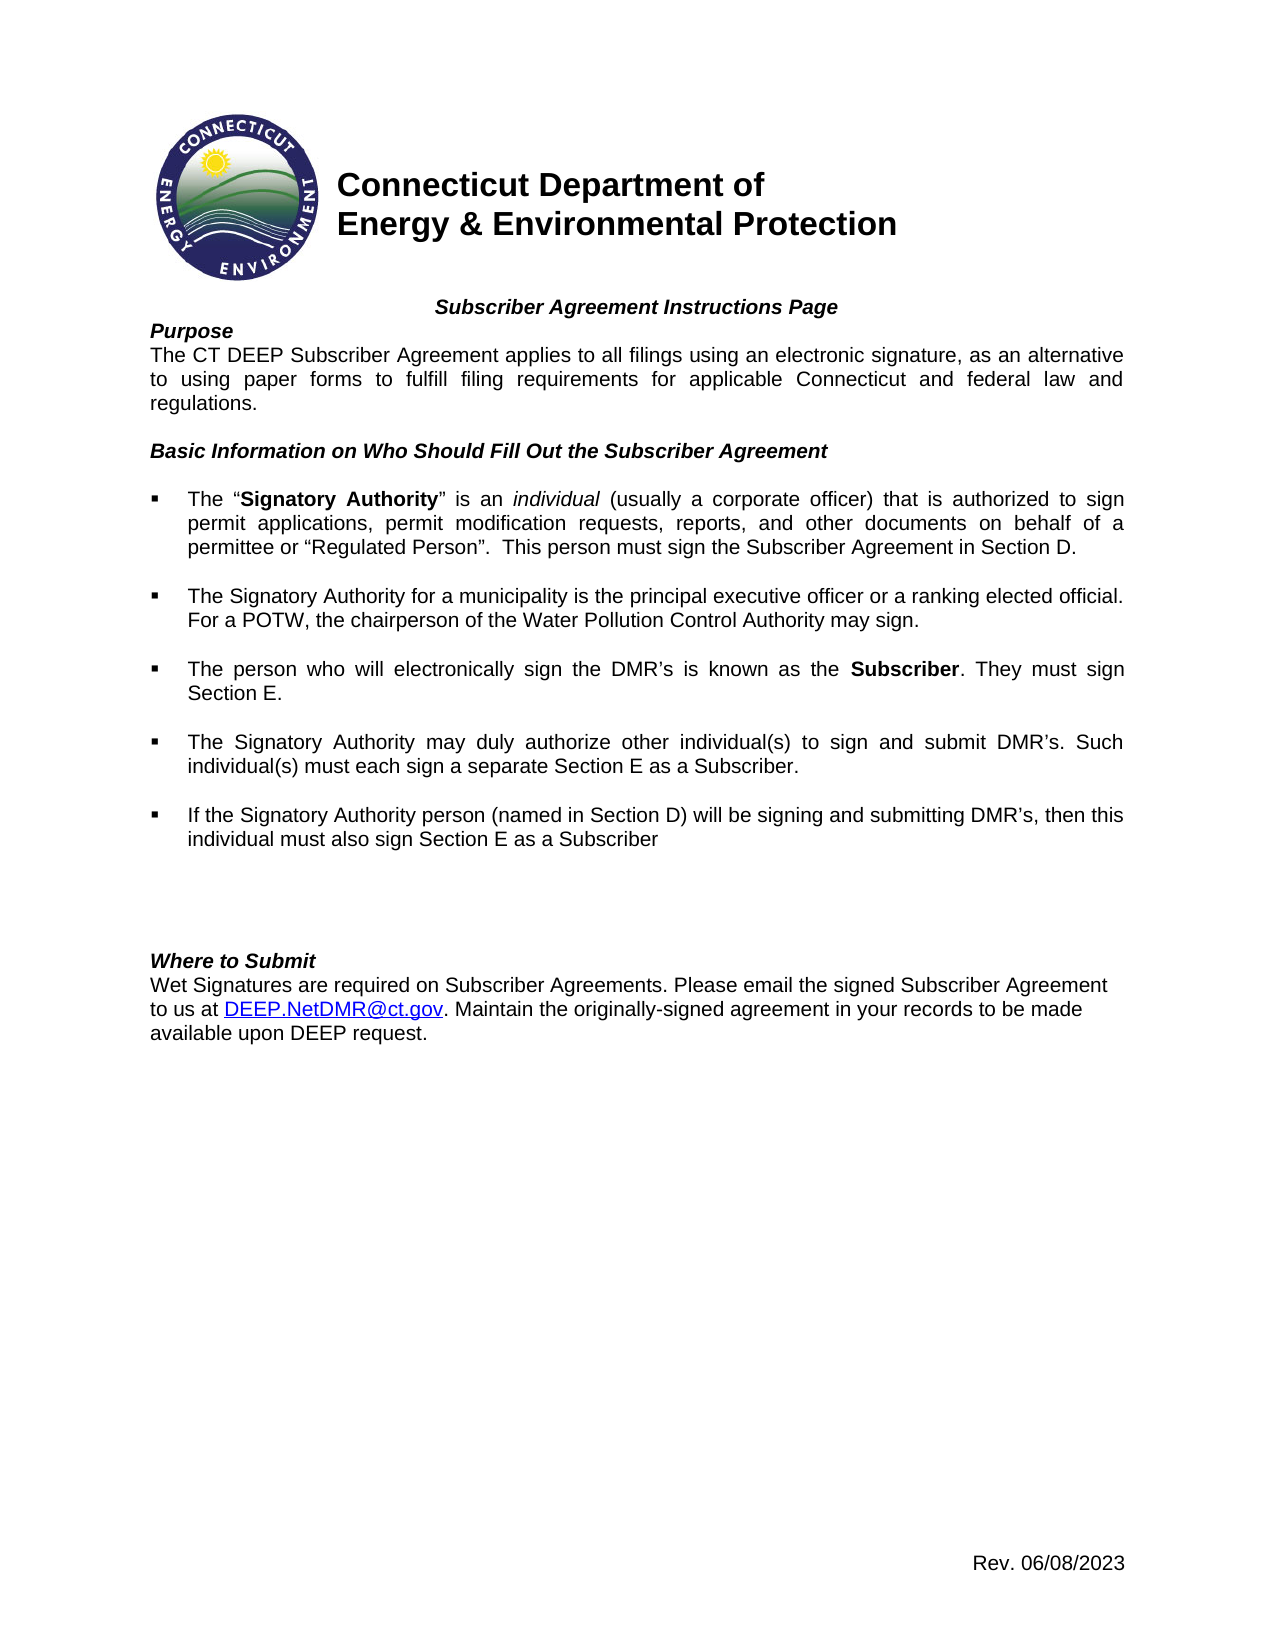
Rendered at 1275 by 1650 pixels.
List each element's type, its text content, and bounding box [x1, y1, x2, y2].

text Purpose [150, 319, 1125, 343]
text Connecticut Department of [322, 165, 1125, 204]
list The “Signatory Authority” is an individual (usually a corporate officer) that is authorized to sign permit applications, permit modification requests, reports, and other documents on behalf of a permittee or “Regulated Person”. This person must sign the Subscriber Agreement in Section D. [150, 486, 1125, 558]
text Where to Submit [150, 948, 1125, 972]
text Wet Signatures are required on Subscriber Agreements. Please email the signed Subscriber Agreement to us at DEEP.NetDMR@ct.gov. Maintain the originally-signed agreement in your records to be made available upon DEEP request. [150, 972, 1125, 1044]
list The Signatory Authority for a municipality is the principal executive officer or a ranking elected official. For a POTW, the chairperson of the Water Pollution Control Authority may sign. [150, 583, 1125, 631]
list The Signatory Authority may duly authorize other individual(s) to sign and submit DMR’s. Such individual(s) must each sign a separate Section E as a Subscriber. [150, 729, 1125, 777]
text Basic Information on Who Should Fill Out the Subscriber Agreement [150, 438, 1125, 462]
picture [152, 111, 322, 282]
text Energy & Environmental Protection [322, 204, 1125, 242]
list If the Signatory Authority person (named in Section D) will be signing and submitting DMR’s, then this individual must also sign Section E as a Subscriber [150, 802, 1125, 851]
list The person who will electronically sign the DMR’s is known as the Subscriber. They must sign Section E. [150, 656, 1125, 704]
text The CT DEEP Subscriber Agreement applies to all filings using an electronic signature, as an alternative to using paper forms to fulfill filing requirements for applicable Connecticut and federal law and regulations. [150, 343, 1125, 414]
text Subscriber Agreement Instructions Page [150, 295, 1125, 319]
